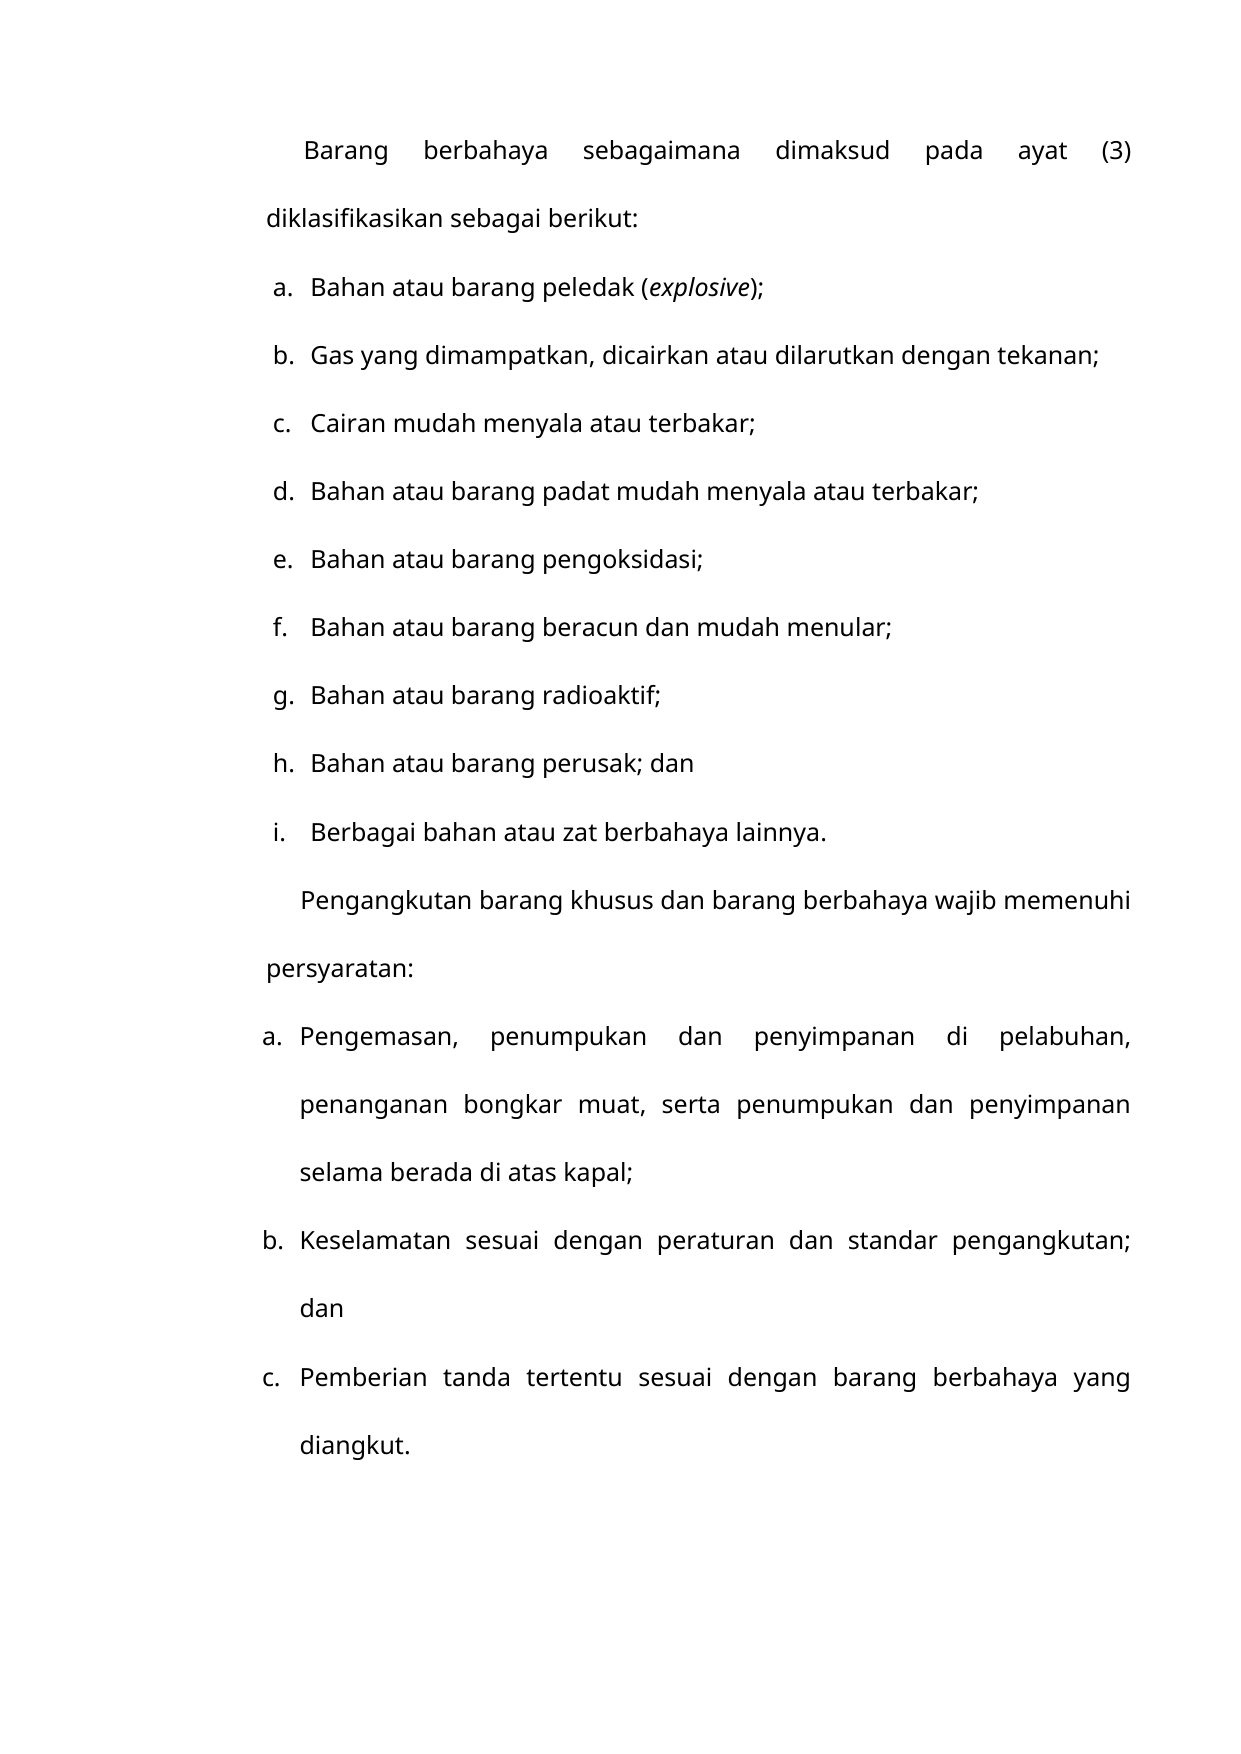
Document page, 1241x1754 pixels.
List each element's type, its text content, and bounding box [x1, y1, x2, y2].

list Pemberian tanda tertentu sesuai dengan barang berbahaya yang diangkut. [262, 1359, 1132, 1461]
list Cairan mudah menyala atau terbakar; [273, 405, 1132, 439]
text Pengangkutan barang khusus dan barang berbahaya wajib memenuhi persyaratan: [266, 882, 1132, 984]
list Bahan atau barang radioaktif; [273, 678, 1132, 712]
text Barang berbahaya sebagaimana dimaksud pada ayat (3) diklasifikasikan sebagai berikut: [266, 133, 1132, 235]
list Bahan atau barang peledak (explosive); [273, 269, 1132, 303]
list Bahan atau barang padat mudah menyala atau terbakar; [273, 473, 1132, 508]
list Berbagai bahan atau zat berbahaya lainnya. [273, 814, 1132, 848]
list Bahan atau barang perusak; dan [273, 746, 1132, 780]
list Keselamatan sesuai dengan peraturan dan standar pengangkutan; dan [262, 1223, 1132, 1325]
list Bahan atau barang pengoksidasi; [273, 542, 1132, 576]
list Gas yang dimampatkan, dicairkan atau dilarutkan dengan tekanan; [273, 337, 1132, 371]
list Pengemasan, penumpukan dan penyimpanan di pelabuhan, penanganan bongkar muat, serta penumpukan dan penyimpanan selama berada di atas kapal; [262, 1018, 1132, 1189]
list Bahan atau barang beracun dan mudah menular; [273, 610, 1132, 644]
